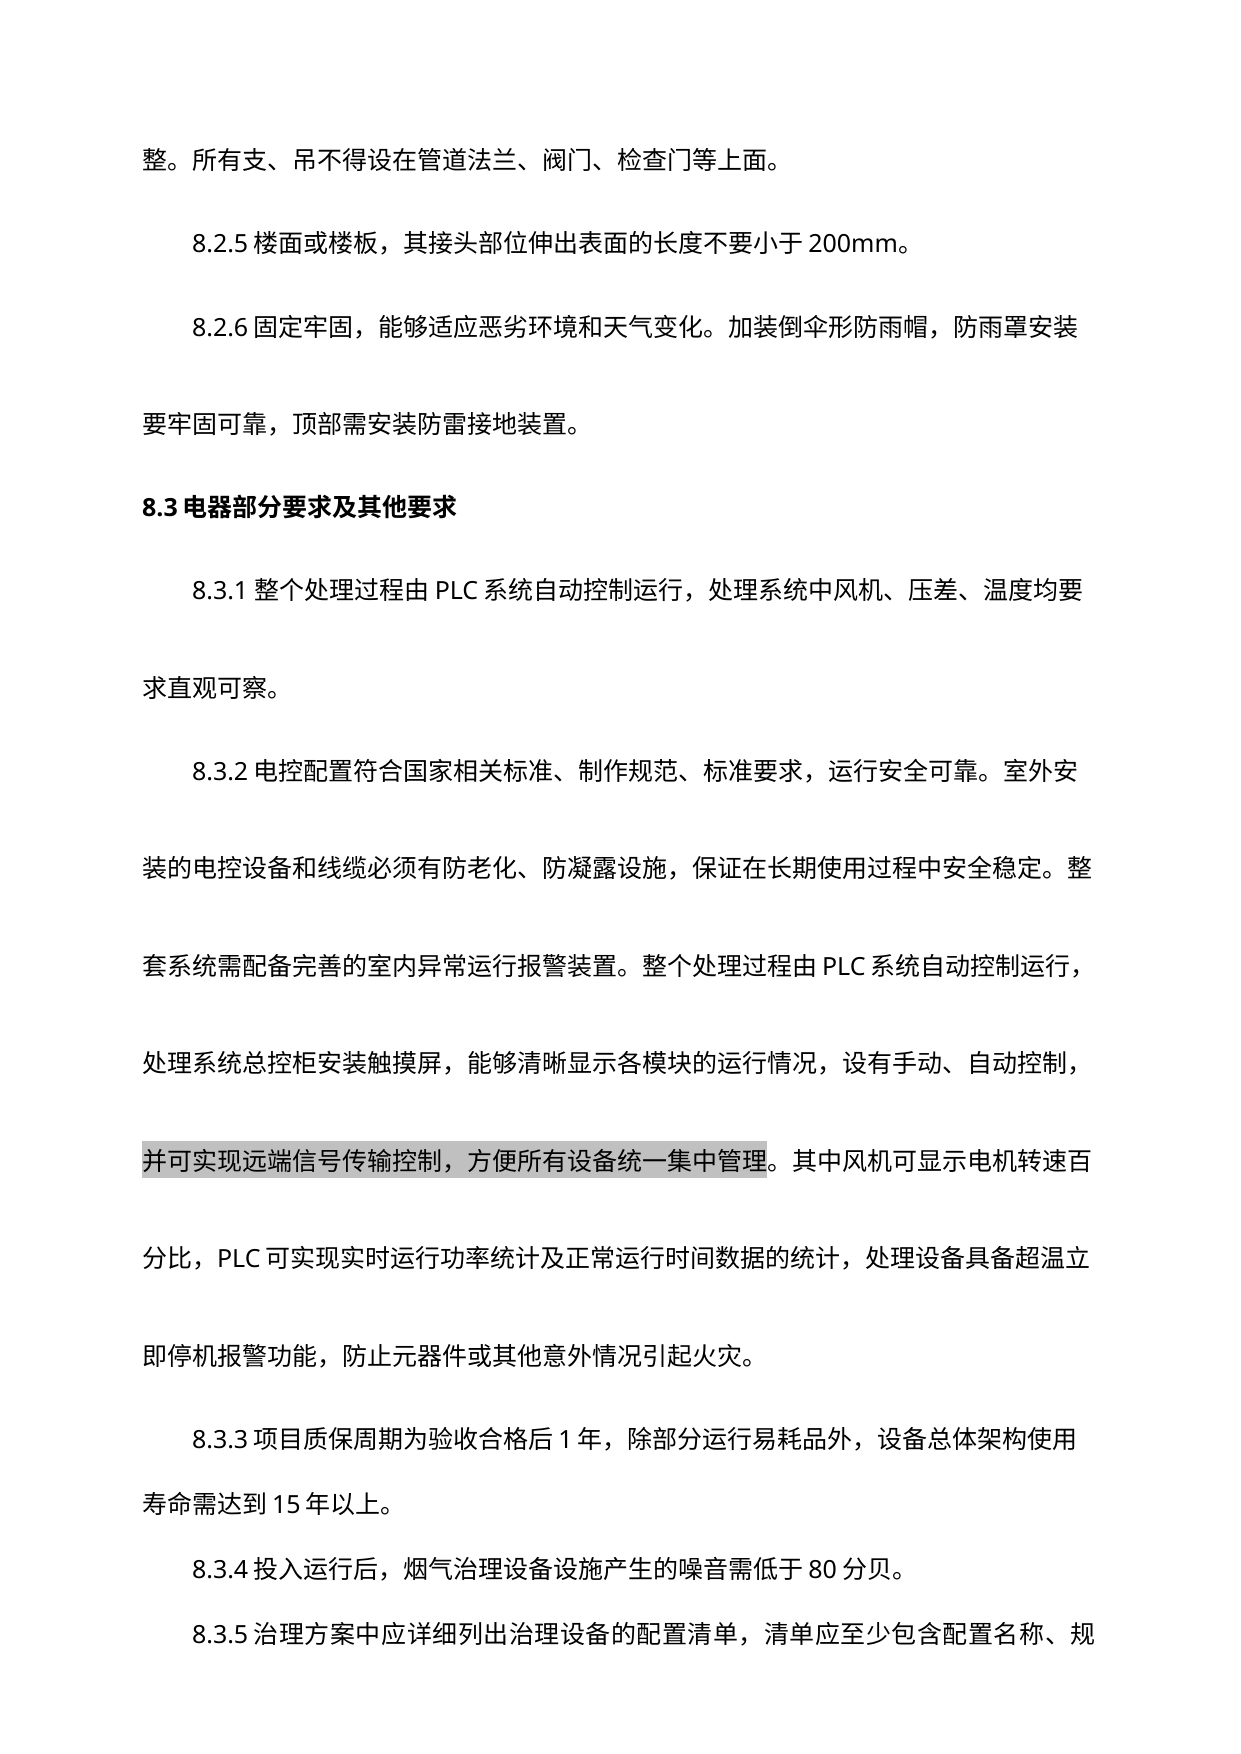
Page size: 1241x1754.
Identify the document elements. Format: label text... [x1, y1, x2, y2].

text 8.3.4投入运行后，烟气治理设备设施产生的噪音需低于80分贝。 [142, 1535, 1098, 1600]
text 8.2.5楼面或楼板，其接头部位伸出表面的长度不要小于200mm。 [142, 209, 1098, 274]
text 8.3.1 整个处理过程由PLC系统自动控制运行，处理系统中风机、压差、温度均要求直观可察。 [142, 556, 1098, 719]
text 8.3.3项目质保周期为验收合格后1年，除部分运行易耗品外，设备总体架构使用寿命需达到15年以上。 [142, 1405, 1098, 1535]
text 8.2.6固定牢固，能够适应恶劣环境和天气变化。加装倒伞形防雨帽，防雨罩安装要牢固可靠，顶部需安装防雷接地装置。 [142, 293, 1098, 455]
text 8.3.2电控配置符合国家相关标准、制作规范、标准要求，运行安全可靠。室外安装的电控设备和线缆必须有防老化、防凝露设施，保证在长期使用过程中安全稳定。整套系统需配备完善的室内异常运行报警装置。整个处理过程由PLC系统自动控制运行，处理系统总控柜安装触摸屏，能够清晰显示各模块的运行情况，设有手动、自动控制，并可实现远端信号传输控制，方便所有设备统一集中管理。其中风机可显示电机转速百分比，PLC可实现实时运行功率统计及正常运行时间数据的统计，处理设备具备超温立即停机报警功能，防止元器件或其他意外情况引起火灾。 [142, 737, 1098, 1387]
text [142, 1600, 1098, 1665]
text 8.3电器部分要求及其他要求 [142, 473, 1098, 538]
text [142, 126, 1098, 191]
